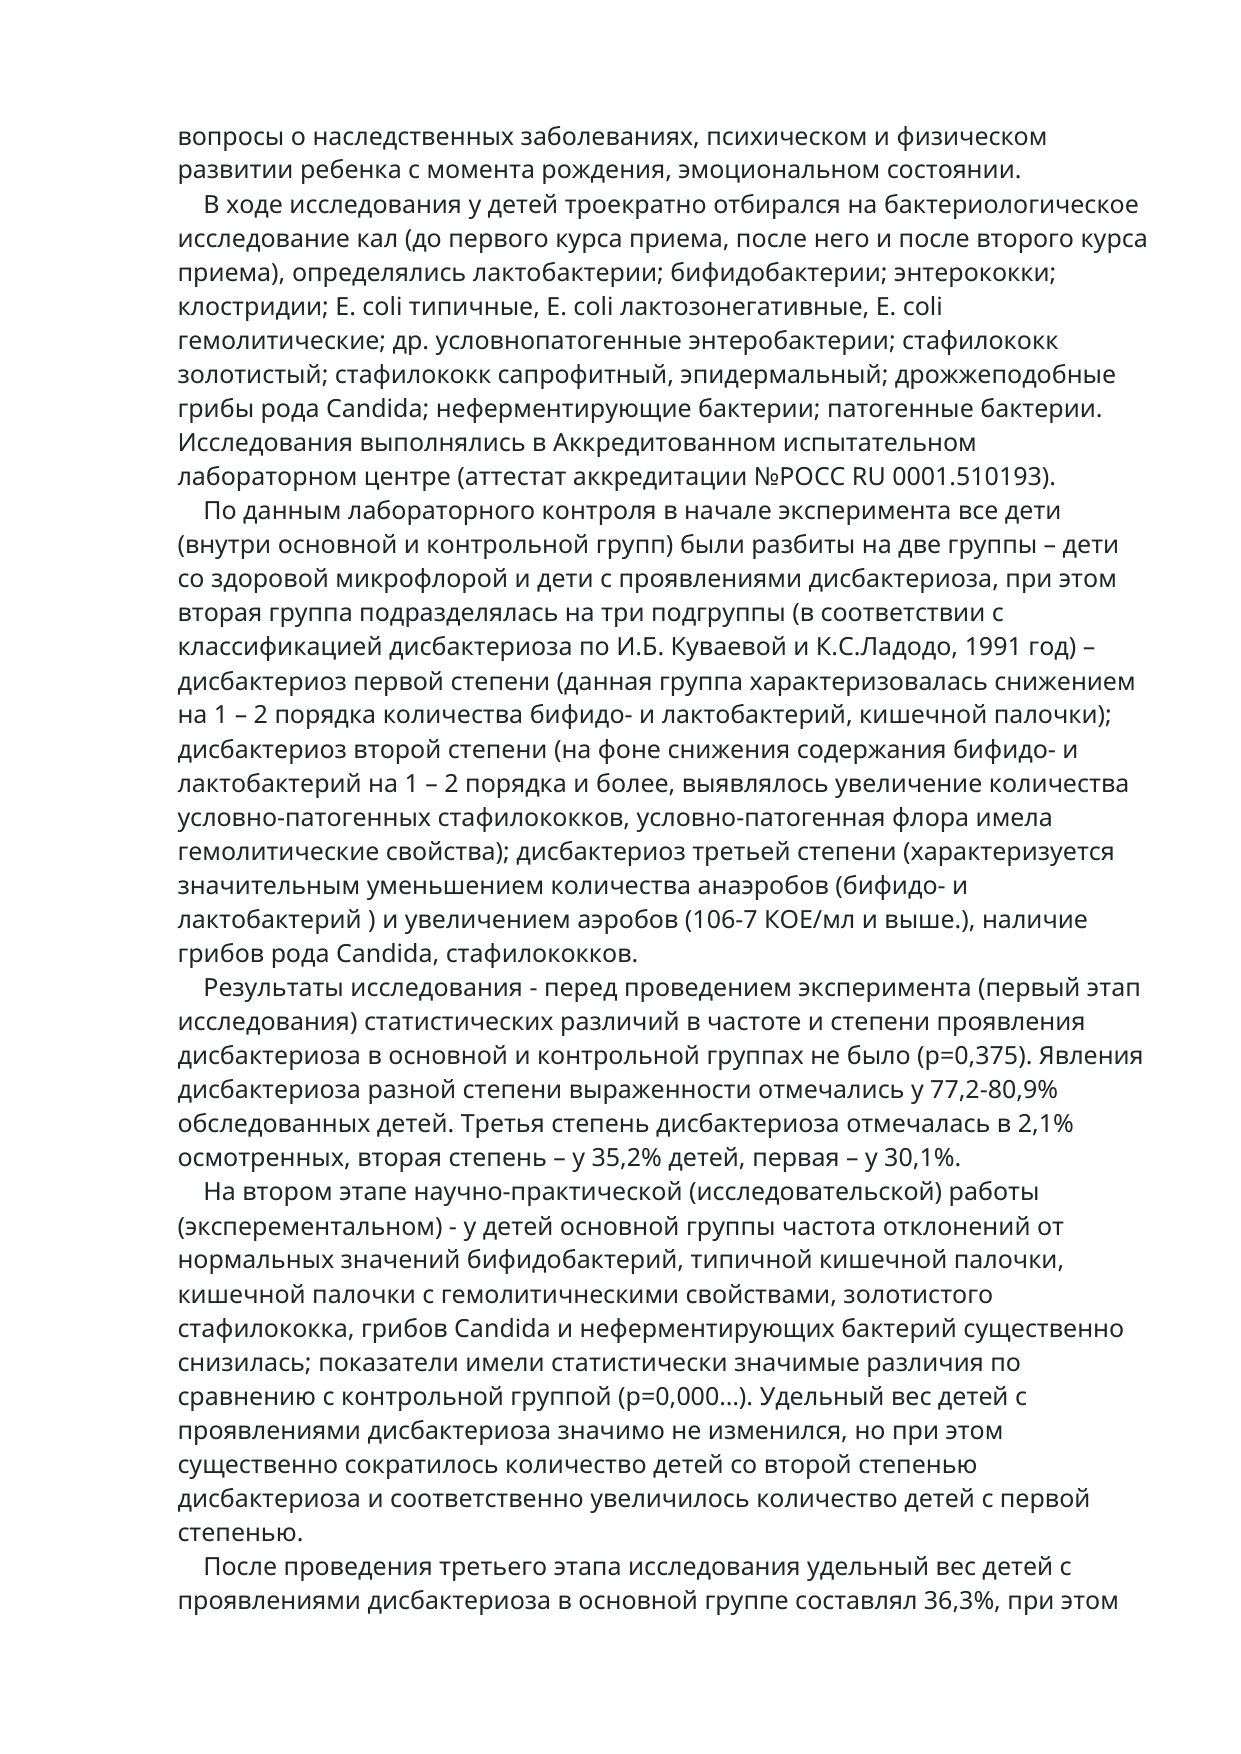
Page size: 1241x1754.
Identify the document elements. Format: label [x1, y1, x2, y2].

text [177, 118, 1152, 1617]
